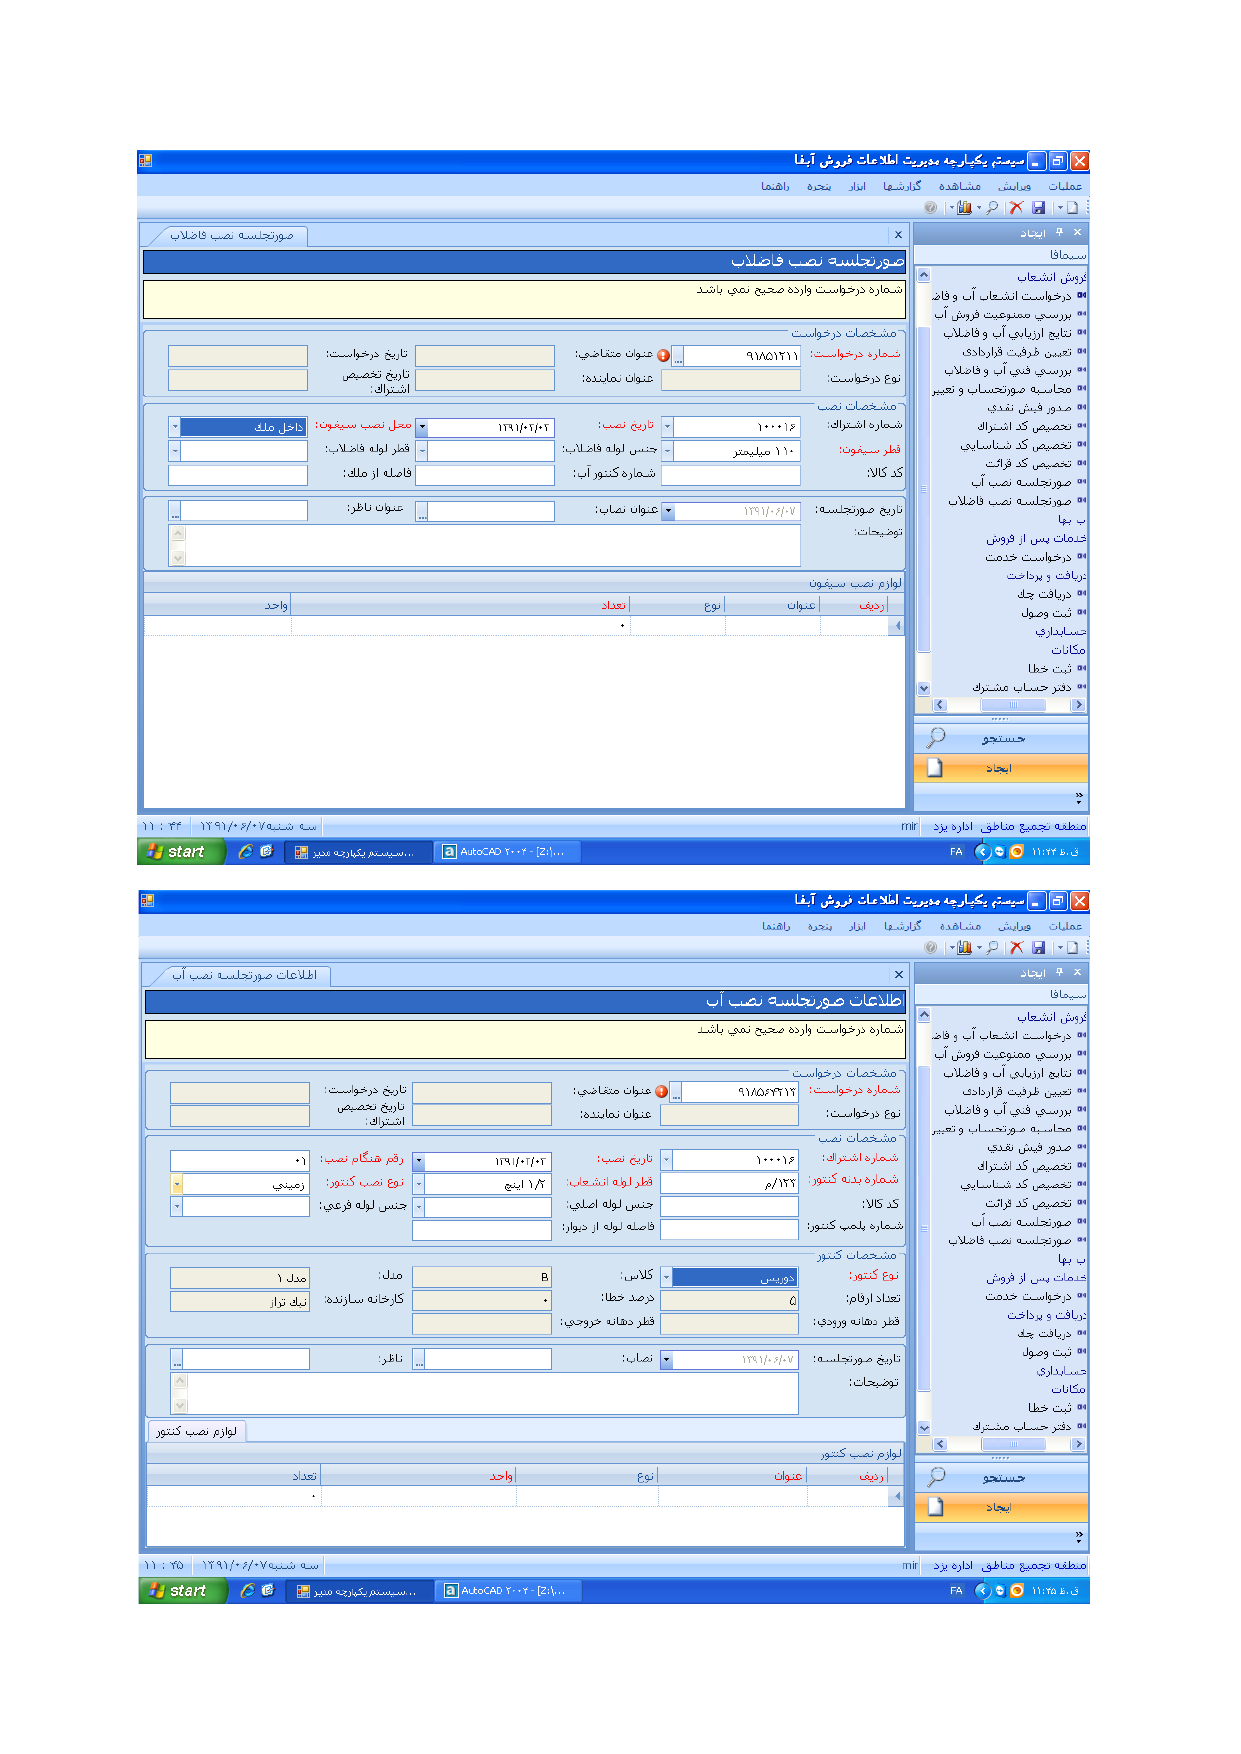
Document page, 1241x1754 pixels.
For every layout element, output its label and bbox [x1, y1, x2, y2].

picture [137, 150, 1090, 865]
picture [138, 890, 1090, 1604]
